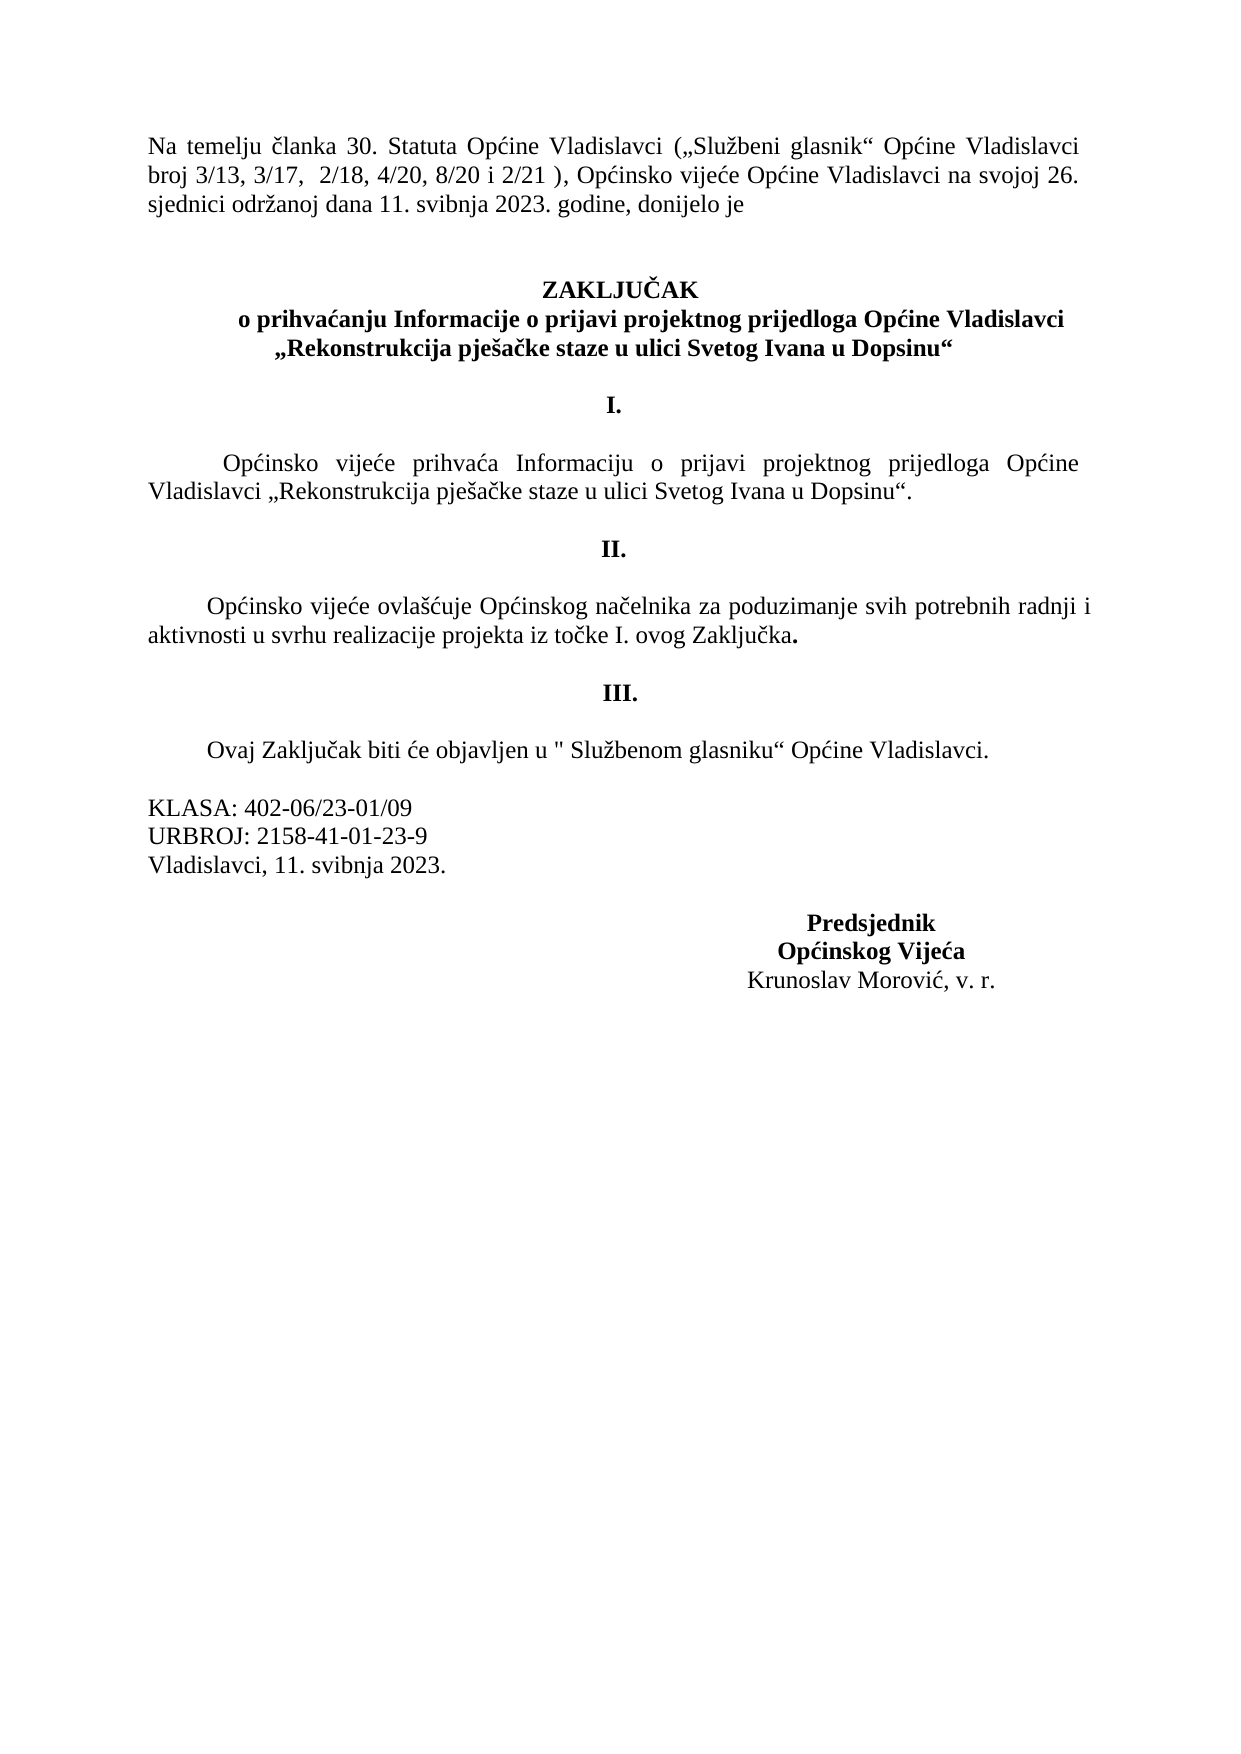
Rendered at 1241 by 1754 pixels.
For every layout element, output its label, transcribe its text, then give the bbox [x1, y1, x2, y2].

subtitle ZAKLJUČAK [148, 275, 1093, 304]
text KLASA: 402-06/23-01/09 [148, 793, 1080, 821]
text Općinsko vijeće ovlašćuje Općinskog načelnika za poduzimanje svih potrebnih radnji i aktivnosti u svrhu realizacije projekta iz točke I. ovog Zaključka. [148, 591, 1093, 649]
text I. [148, 390, 1080, 419]
text o prihvaćanju Informacije o prijavi projektnog prijedloga Općine Vladislavci „Rekonstrukcija pješačke staze u ulici Svetog Ivana u Dopsinu“ [148, 304, 1080, 361]
text II. [148, 534, 1080, 563]
text Ovaj Zaključak biti će objavljen u " Službenom glasniku“ Općine Vladislavci. [148, 735, 1087, 764]
text Vladislavci, 11. svibnja 2023. [148, 850, 1093, 879]
text Predsjednik [650, 908, 1093, 936]
text Općinsko vijeće prihvaća Informaciju o prijavi projektnog prijedloga Općine Vladislavci „Rekonstrukcija pješačke staze u ulici Svetog Ivana u Dopsinu“. [148, 448, 1080, 505]
text Krunoslav Morović, v. r. [650, 965, 1093, 994]
text Na temelju članka 30. Statuta Općine Vladislavci („Službeni glasnik“ Općine Vladislavci broj 3/13, 3/17, 2/18, 4/20, 8/20 i 2/21 ), Općinsko vijeće Općine Vladislavci na svojoj 26. sjednici održanoj dana 11. svibnja 2023. godine, donijelo je [148, 131, 1080, 218]
text Općinskog Vijeća [650, 936, 1093, 965]
text III. [148, 678, 1093, 706]
text URBROJ: 2158-41-01-23-9 [148, 821, 1093, 850]
